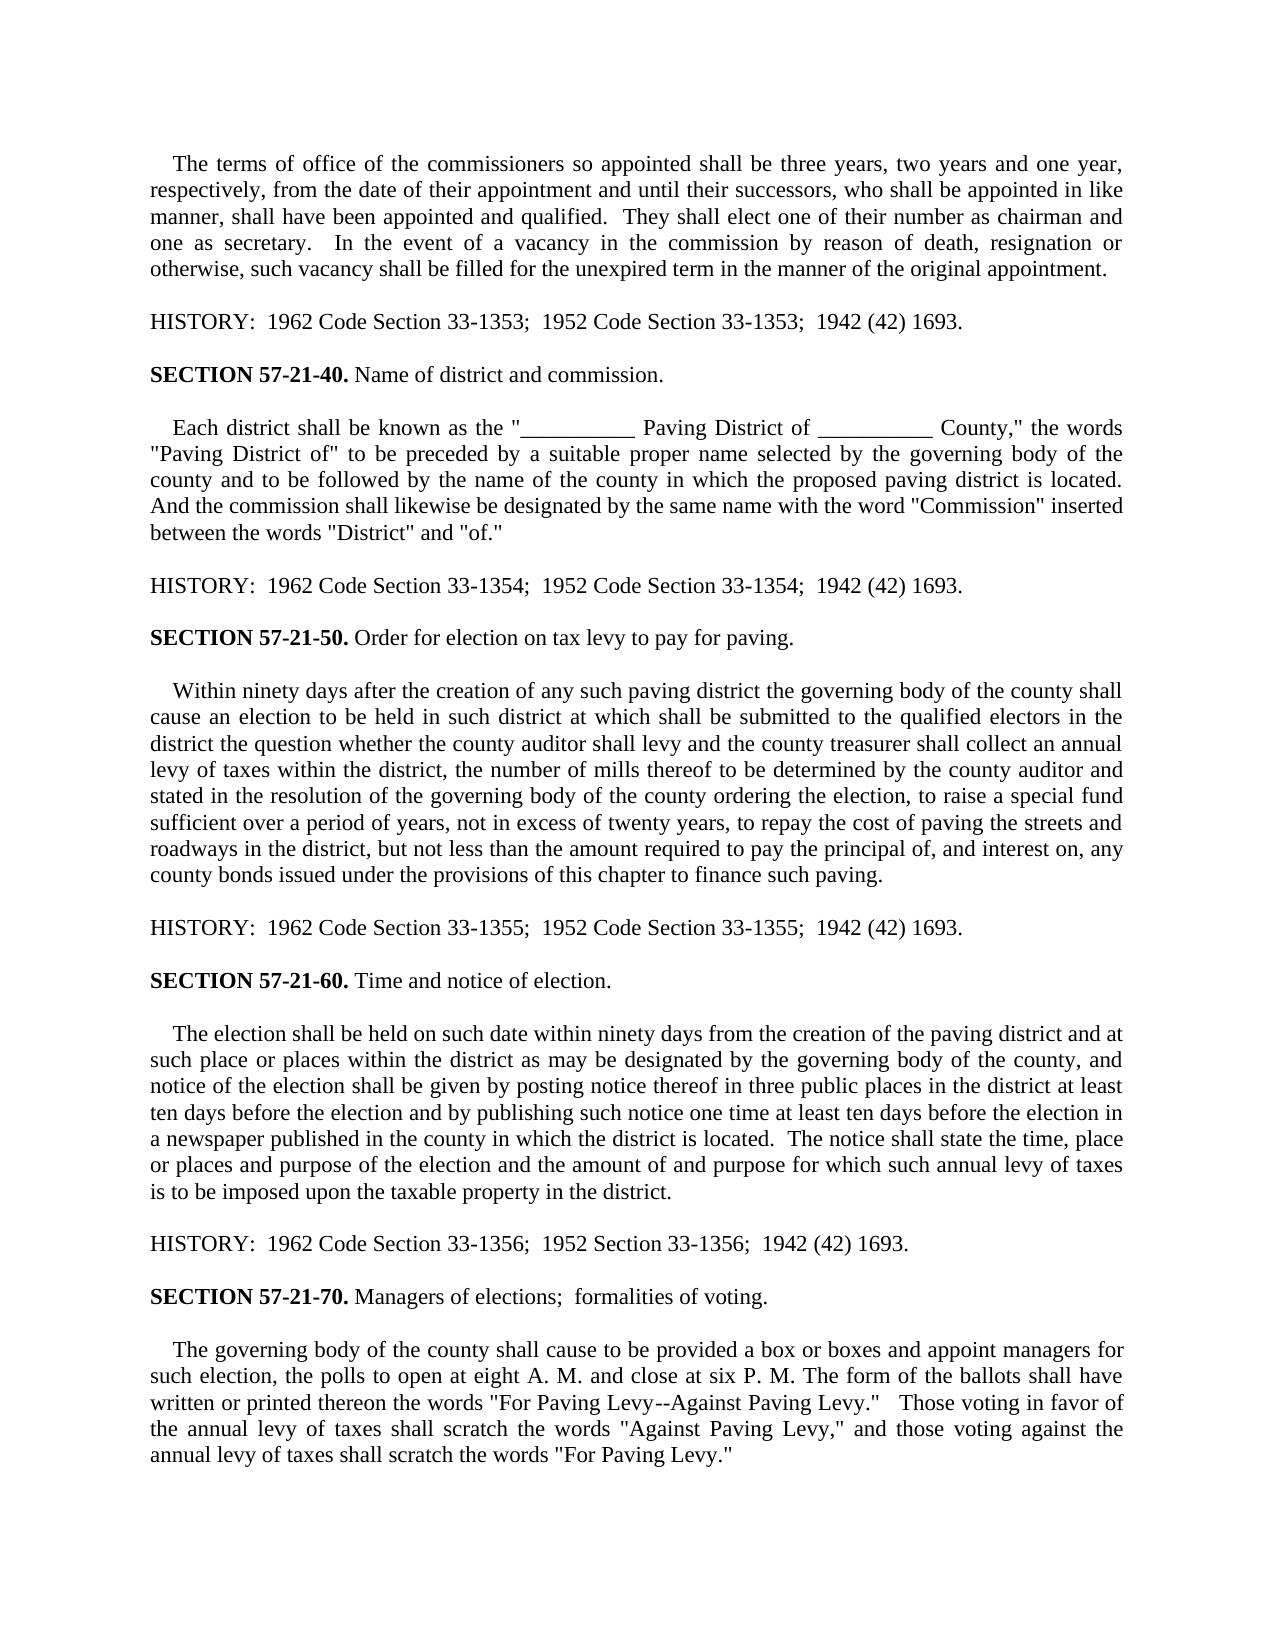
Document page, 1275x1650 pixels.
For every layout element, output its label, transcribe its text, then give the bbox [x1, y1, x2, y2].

text HISTORY: 1962 Code Section 33-1353; 1952 Code Section 33-1353; 1942 (42) 1693. [150, 308, 1125, 334]
text SECTION 57-21-70. Managers of elections; formalities of voting. [150, 1283, 1125, 1309]
text HISTORY: 1962 Code Section 33-1354; 1952 Code Section 33-1354; 1942 (42) 1693. [150, 572, 1125, 598]
text SECTION 57-21-60. Time and notice of election. [150, 967, 1125, 993]
text SECTION 57-21-50. Order for election on tax levy to pay for paving. [150, 624, 1125, 651]
text The terms of office of the commissioners so appointed shall be three years, two years and one year, respectively, from the date of their appointment and until their successors, who shall be appointed in like manner, shall have been appointed and qualified. They shall elect one of their number as chairman and one as secretary. In the event of a vacancy in the commission by reason of death, resignation or otherwise, such vacancy shall be filled for the unexpired term in the manner of the original appointment. [150, 150, 1125, 282]
text SECTION 57-21-40. Name of district and commission. [150, 361, 1125, 387]
text Within ninety days after the creation of any such paving district the governing body of the county shall cause an election to be held in such district at which shall be submitted to the qualified electors in the district the question whether the county auditor shall levy and the county treasurer shall collect an annual levy of taxes within the district, the number of mills thereof to be determined by the county auditor and stated in the resolution of the governing body of the county ordering the election, to raise a special fund sufficient over a period of years, not in excess of twenty years, to repay the cost of paving the streets and roadways in the district, but not less than the amount required to pay the principal of, and interest on, any county bonds issued under the provisions of this chapter to finance such paving. [150, 677, 1125, 888]
text HISTORY: 1962 Code Section 33-1355; 1952 Code Section 33-1355; 1942 (42) 1693. [150, 914, 1125, 941]
text The governing body of the county shall cause to be provided a box or boxes and appoint managers for such election, the polls to open at eight A. M. and close at six P. M. The form of the ballots shall have written or printed thereon the words "For Paving Levy--Against Paving Levy." Those voting in favor of the annual levy of taxes shall scratch the words "Against Paving Levy," and those voting against the annual levy of taxes shall scratch the words "For Paving Levy." [150, 1336, 1125, 1468]
text Each district shall be known as the "__________ Paving District of __________ County," the words "Paving District of" to be preceded by a suitable proper name selected by the governing body of the county and to be followed by the name of the county in which the proposed paving district is located. And the commission shall likewise be designated by the same name with the word "Commission" inserted between the words "District" and "of." [150, 413, 1125, 545]
text HISTORY: 1962 Code Section 33-1356; 1952 Section 33-1356; 1942 (42) 1693. [150, 1231, 1125, 1257]
text The election shall be held on such date within ninety days from the creation of the paving district and at such place or places within the district as may be designated by the governing body of the county, and notice of the election shall be given by posting notice thereof in three public places in the district at least ten days before the election and by publishing such notice one time at least ten days before the election in a newspaper published in the county in which the district is located. The notice shall state the time, place or places and purpose of the election and the amount of and purpose for which such annual levy of taxes is to be imposed upon the taxable property in the district. [150, 1020, 1125, 1204]
